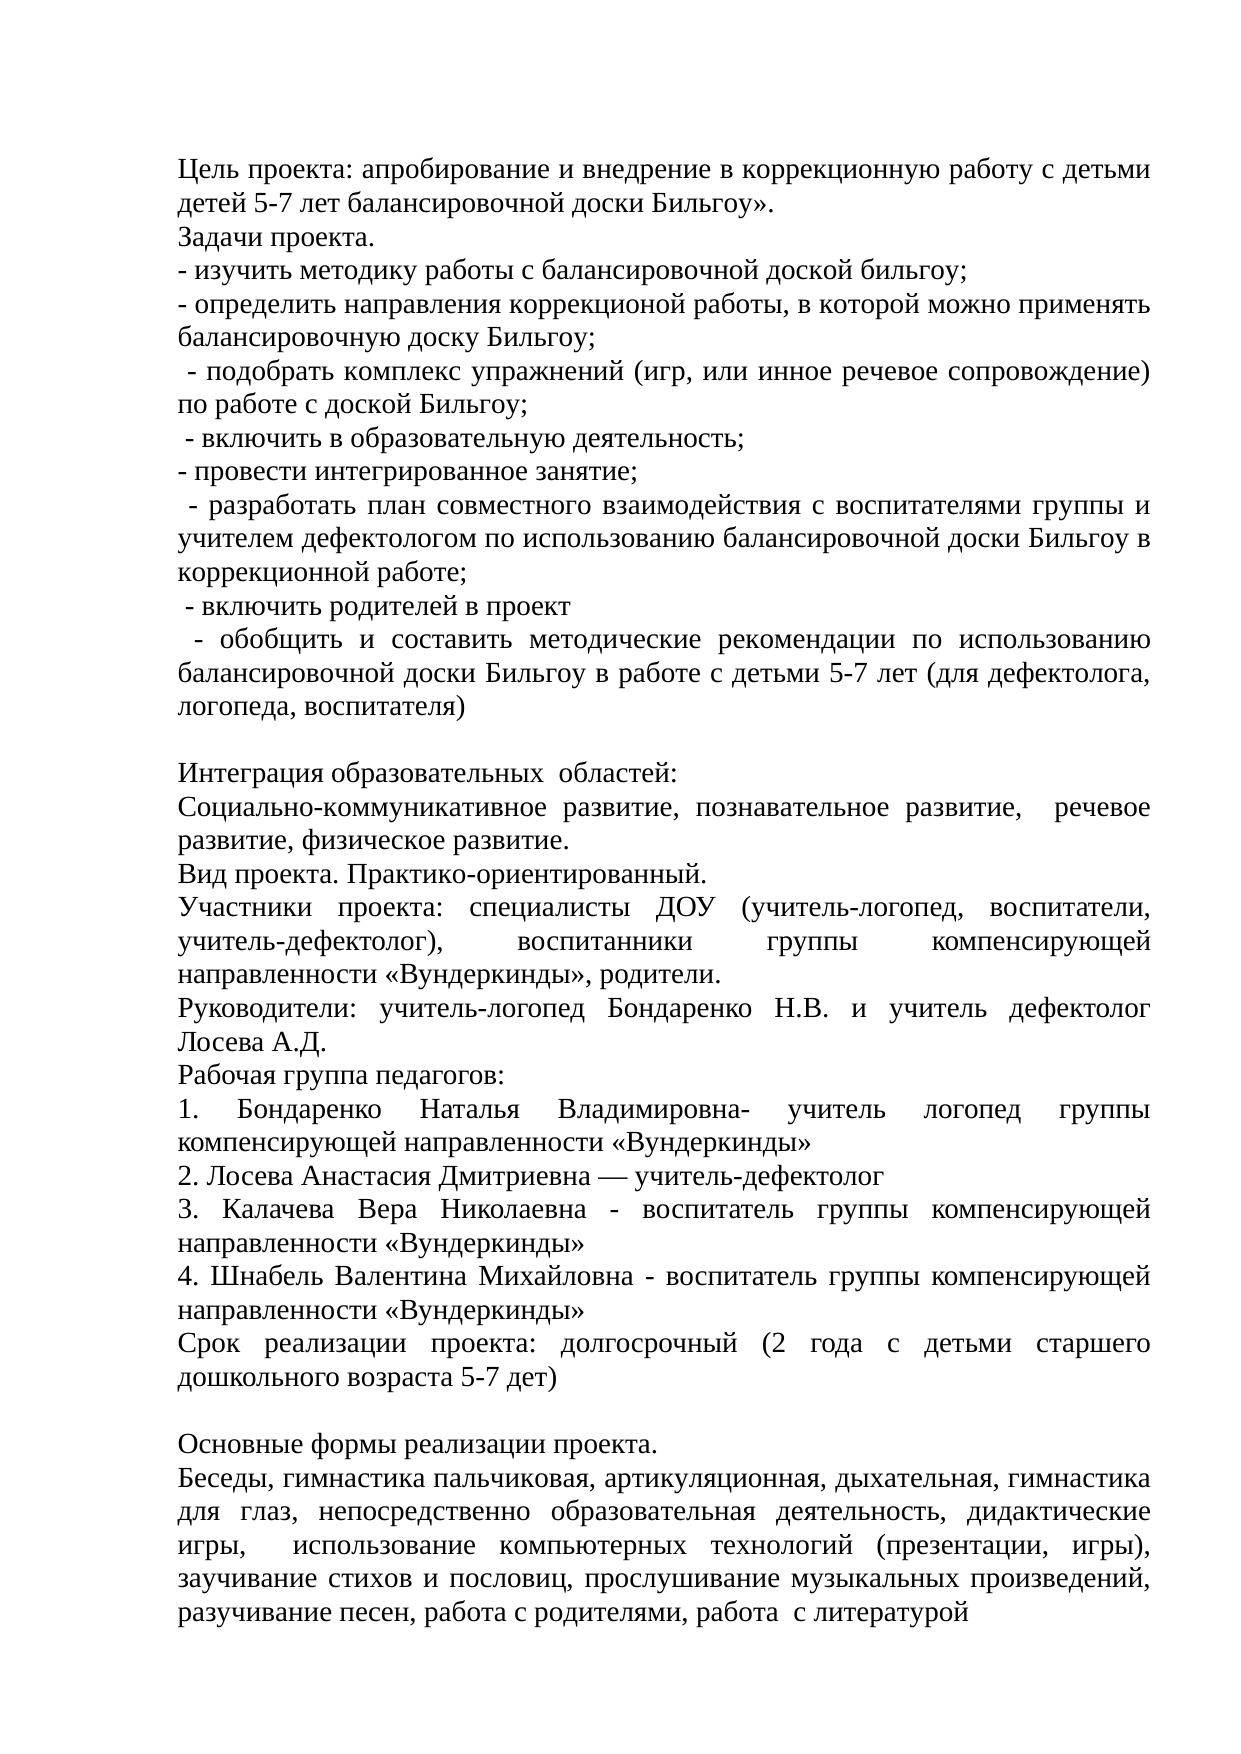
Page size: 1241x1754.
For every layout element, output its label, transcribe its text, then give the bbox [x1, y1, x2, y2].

text Социально-коммуникативное развитие, познавательное развитие, речевое развитие, физическое развитие. [177, 789, 1152, 856]
text 4. Шнабель Валентина Михайловна - воспитатель группы компенсирующей направленности «Вундеркинды» [177, 1258, 1152, 1326]
text - подобрать комплекс упражнений (игр, или инное речевое сопровождение) по работе с доской Бильгоу; [177, 353, 1152, 420]
text 3. Калачева Вера Николаевна - воспитатель группы компенсирующей направленности «Вундеркинды» [177, 1191, 1152, 1258]
text - определить направления коррекционой работы, в которой можно применять балансировочную доску Бильгоу; [177, 286, 1152, 353]
text Участники проекта: специалисты ДОУ (учитель-логопед, воспитатели, учитель-дефектолог), воспитанники группы компенсирующей направленности «Вундеркинды», родители. [177, 889, 1152, 990]
text Интеграция образовательных областей: [177, 755, 1152, 789]
text 1. Бондаренко Наталья Владимировна- учитель логопед группы компенсирующей направленности «Вундеркинды» [177, 1091, 1152, 1158]
text Основные формы реализации проекта. [177, 1426, 1152, 1460]
text - изучить методику работы с балансировочной доской бильгоу; [177, 252, 1152, 286]
text - включить родителей в проект [177, 588, 1152, 621]
text Руководители: учитель-логопед Бондаренко Н.В. и учитель дефектолог Лосева А.Д. [177, 990, 1152, 1057]
text Задачи проекта. [177, 219, 1152, 252]
text Рабочая группа педагогов: [177, 1057, 1152, 1091]
text - включить в образовательную деятельность; [177, 420, 1152, 453]
text 2. Лосева Анастасия Дмитриевна — учитель-дефектолог [177, 1158, 1152, 1191]
text - обобщить и составить методические рекомендации по использованию балансировочной доски Бильгоу в работе с детьми 5-7 лет (для дефектолога, логопеда, воспитателя) [177, 621, 1152, 722]
text - провести интегрированное занятие; [177, 453, 1152, 487]
text Срок реализации проекта: долгосрочный (2 года с детьми старшего дошкольного возраста 5-7 дет) [177, 1326, 1152, 1393]
text Беседы, гимнастика пальчиковая, артикуляционная, дыхательная, гимнастика для глаз, непосредственно образовательная деятельность, дидактические игры, использование компьютерных технологий (презентации, игры), заучивание стихов и пословиц, прослушивание музыкальных произведений, разучивание песен, работа с родителями, работа с литературой [177, 1460, 1152, 1627]
text - разработать план совместного взаимодействия с воспитателями группы и учителем дефектологом по использованию балансировочной доски Бильгоу в коррекционной работе; [177, 487, 1152, 588]
text Вид проекта. Практико-ориентированный. [177, 856, 1152, 889]
text Цель проекта: апробирование и внедрение в коррекционную работу с детьми детей 5-7 лет балансировочной доски Бильгоу». [177, 152, 1152, 219]
